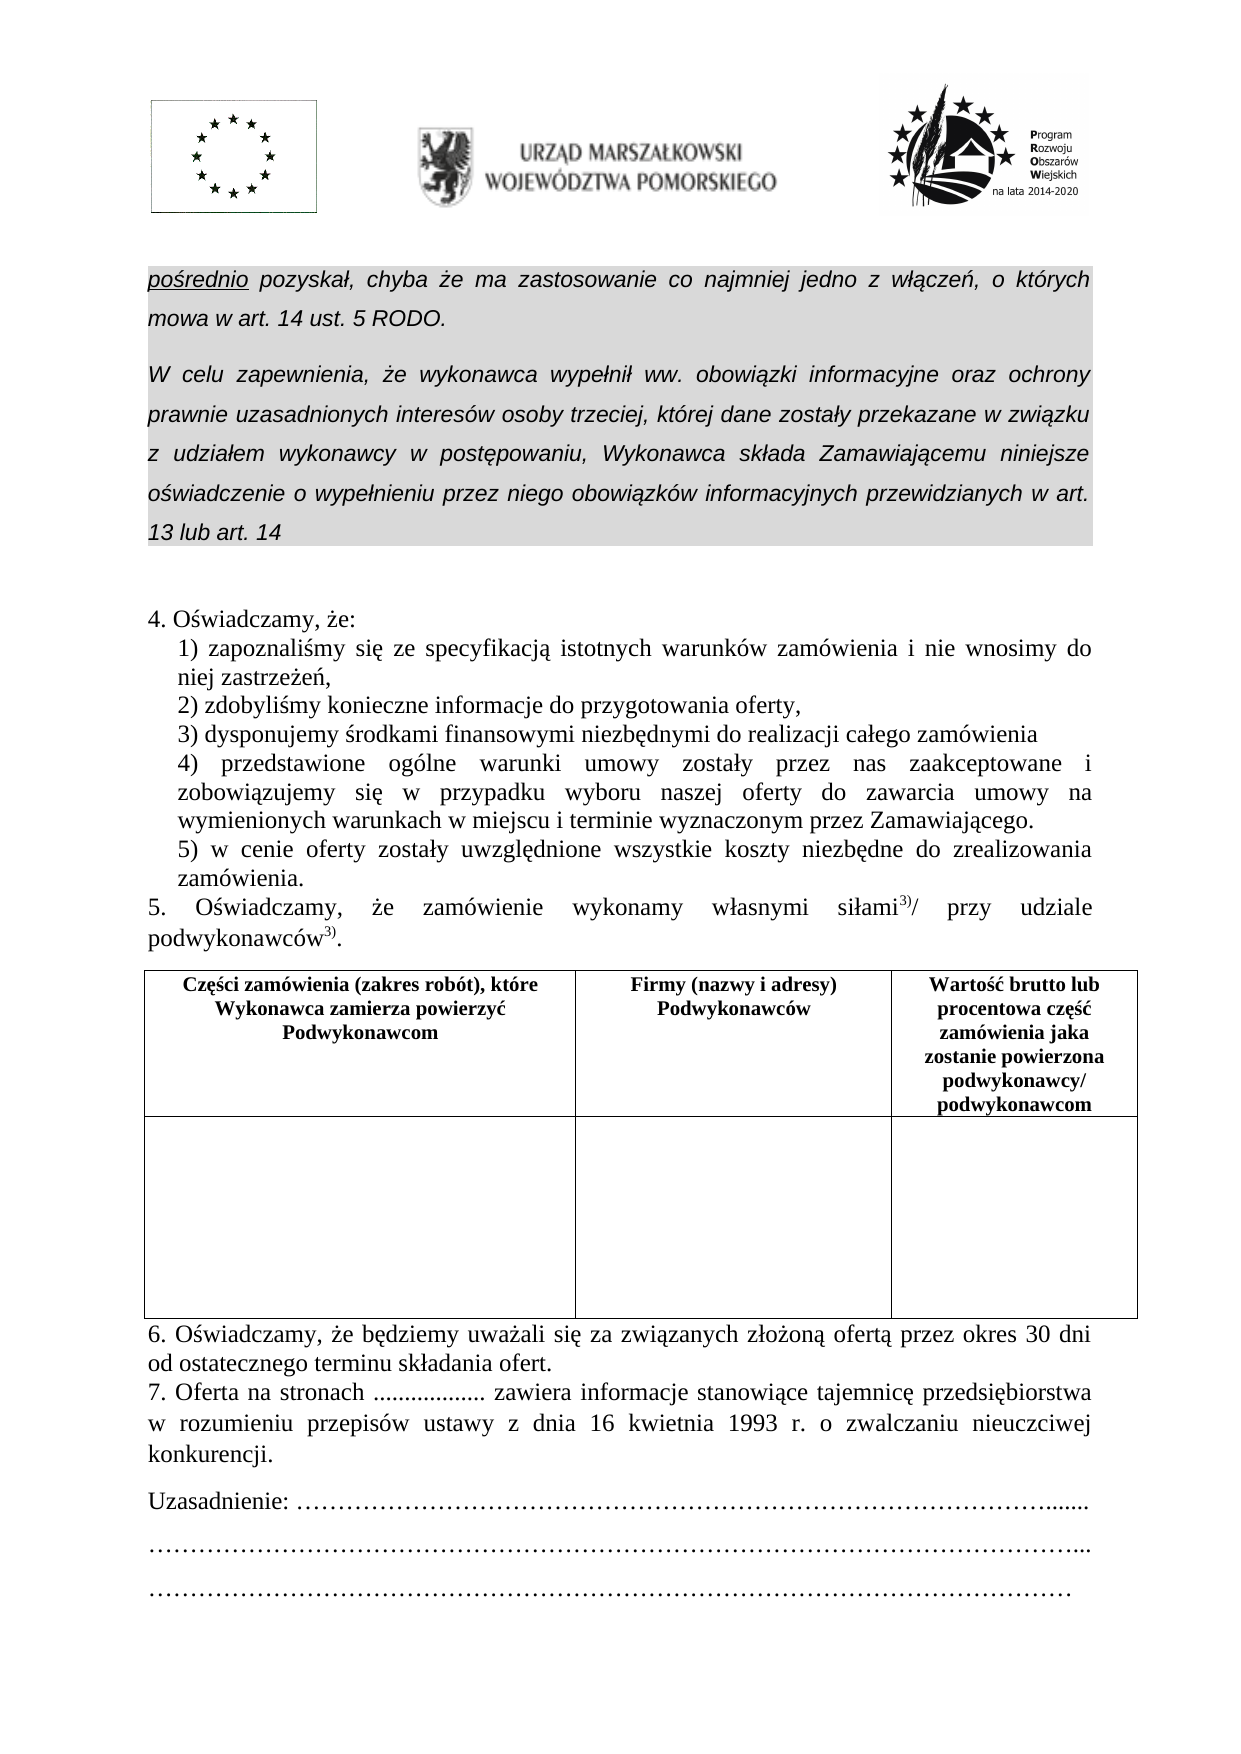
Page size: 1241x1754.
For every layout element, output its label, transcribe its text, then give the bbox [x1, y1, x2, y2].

text 7. Oferta na stronach .................. zawiera informacje stanowiące tajemnicę przedsiębiorstwa w rozumieniu przepisów ustawy z dnia 16 kwietnia 1993 r. o zwalczaniu nieuczciwej konkurencji. [148, 1377, 1093, 1467]
table_header Firmy (nazwy i adresy) Podwykonawców [576, 971, 891, 1116]
text Uzasadnienie: ………………………………………………………………………………....... [148, 1486, 1093, 1515]
text …………………………………………………………………………………………………... [148, 1529, 1093, 1558]
table_cell [145, 1117, 575, 1318]
text 6. Oświadczamy, że będziemy uważali się za związanych złożoną ofertą przez okres 30 dni od ostatecznego terminu składania ofert. [148, 1319, 1093, 1377]
picture [393, 115, 812, 216]
picture [878, 73, 1089, 216]
text 5. Oświadczamy, że zamówienie wykonamy własnymi siłami3)/ przy udziale podwykonawców3). [148, 892, 1093, 951]
table_header Części zamówienia (zakres robót), które Wykonawca zamierza powierzyć Podwykonawcom [145, 971, 575, 1116]
text 3) dysponujemy środkami finansowymi niezbędnymi do realizacji całego zamówienia [177, 719, 1093, 748]
text 4) przedstawione ogólne warunki umowy zostały przez nas zaakceptowane i zobowiązujemy się w przypadku wyboru naszej oferty do zawarcia umowy na wymienionych warunkach w miejscu i terminie wyznaczonym przez Zamawiającego. [177, 748, 1093, 834]
text 4. Oświadczamy, że: [148, 604, 1093, 633]
table_cell [576, 1117, 891, 1318]
table_cell [892, 1117, 1137, 1318]
text 1) zapoznaliśmy się ze specyfikacją istotnych warunków zamówienia i nie wnosimy do niej zastrzeżeń, [177, 633, 1093, 690]
text W celu zapewnienia, że wykonawca wypełnił ww. obowiązki informacyjne oraz ochrony prawnie uzasadnionych interesów osoby trzeciej, której dane zostały przekazane w związku z udziałem wykonawcy w postępowaniu, Wykonawca składa Zamawiającemu niniejsze oświadczenie o wypełnieniu przez niego obowiązków informacyjnych przewidzianych w art. 13 lub art. 14 [148, 361, 1093, 546]
text 2) zdobyliśmy konieczne informacje do przygotowania oferty, [177, 690, 1093, 719]
text ………………………………………………………………………………………………… [148, 1573, 1093, 1601]
table_header Wartość brutto lub procentowa część zamówienia jaka zostanie powierzona podwykonawcy/ podwykonawcom [892, 971, 1137, 1116]
picture [147, 97, 321, 216]
text 5) w cenie oferty zostały uwzględnione wszystkie koszty niezbędne do zrealizowania zamówienia. [177, 834, 1093, 892]
